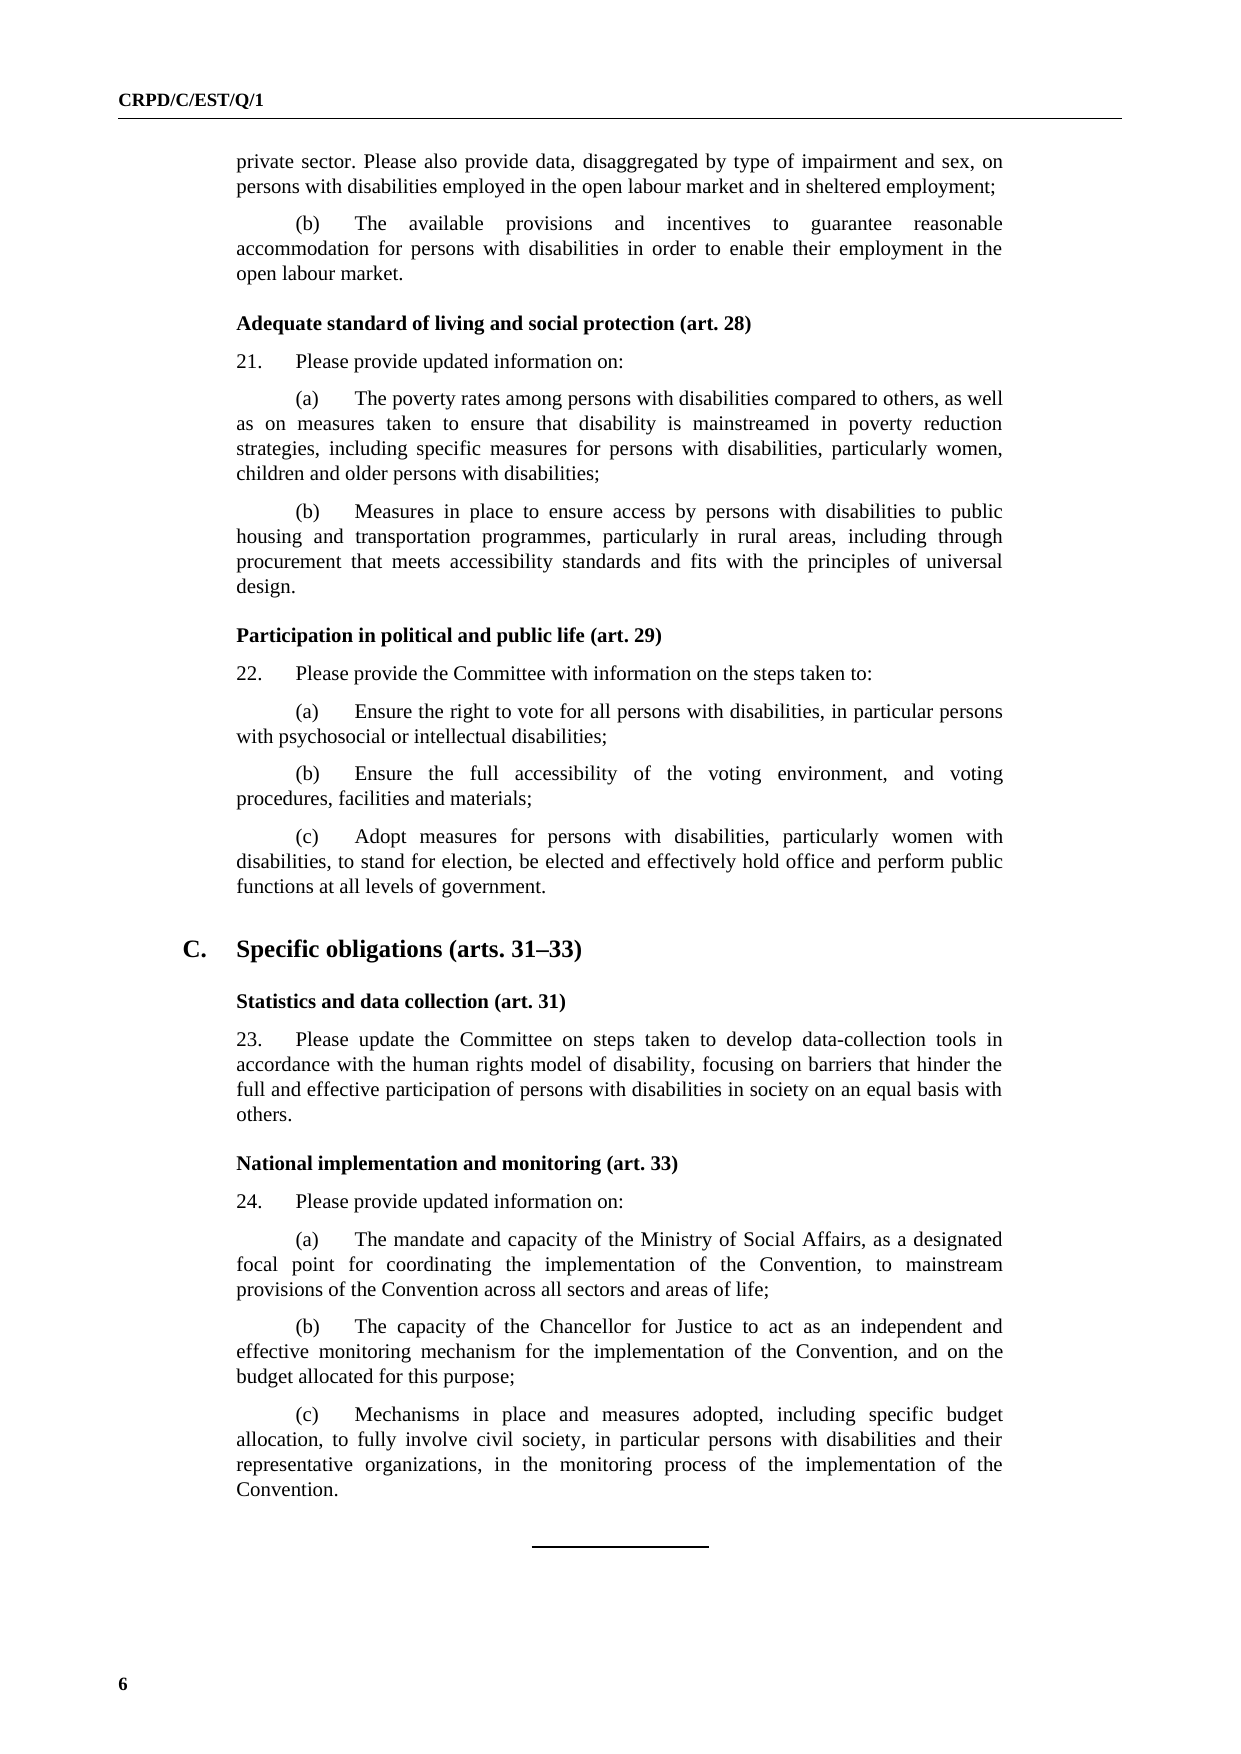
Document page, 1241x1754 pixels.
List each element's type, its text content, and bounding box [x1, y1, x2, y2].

text (c) Mechanisms in place and measures adopted, including specific budget allocation, to fully involve civil society, in particular persons with disabilities and their representative organizations, in the monitoring process of the implementation of the Convention. [236, 1401, 1004, 1501]
text Adequate standard of living and social protection (art. 28) [118, 310, 1004, 335]
text 23. Please update the Committee on steps taken to develop data-collection tools in accordance with the human rights model of disability, focusing on barriers that hinder the full and effective participation of persons with disabilities in society on an equal basis with others. [236, 1026, 1004, 1126]
text 22. Please provide the Committee with information on the steps taken to: [236, 660, 1004, 685]
text (b) The available provisions and incentives to guarantee reasonable accommodation for persons with disabilities in order to enable their employment in the open labour market. [236, 210, 1004, 285]
text 24. Please provide updated information on: [236, 1188, 1004, 1213]
text (c) Adopt measures for persons with disabilities, particularly women with disabilities, to stand for election, be elected and effectively hold office and perform public functions at all levels of government. [236, 823, 1004, 898]
text (a) The mandate and capacity of the Ministry of Social Affairs, as a designated focal point for coordinating the implementation of the Convention, to mainstream provisions of the Convention across all sectors and areas of life; [236, 1226, 1004, 1301]
text (a) The poverty rates among persons with disabilities compared to others, as well as on measures taken to ensure that disability is mainstreamed in poverty reduction strategies, including specific measures for persons with disabilities, particularly women, children and older persons with disabilities; [236, 385, 1004, 485]
text (b) The capacity of the Chancellor for Justice to act as an independent and effective monitoring mechanism for the implementation of the Convention, and on the budget allocated for this purpose; [236, 1313, 1004, 1388]
text C. Specific obligations (arts. 31–33) [118, 935, 1004, 963]
text 21. Please provide updated information on: [236, 348, 1004, 373]
text (b) Measures in place to ensure access by persons with disabilities to public housing and transportation programmes, particularly in rural areas, including through procurement that meets accessibility standards and fits with the principles of universal design. [236, 498, 1004, 598]
text Statistics and data collection (art. 31) [118, 988, 1004, 1013]
text (b) Ensure the full accessibility of the voting environment, and voting procedures, facilities and materials; [236, 760, 1004, 810]
text Participation in political and public life (art. 29) [118, 623, 1004, 648]
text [236, 148, 1004, 198]
text (a) Ensure the right to vote for all persons with disabilities, in particular persons with psychosocial or intellectual disabilities; [236, 698, 1004, 748]
text National implementation and monitoring (art. 33) [118, 1151, 1004, 1176]
